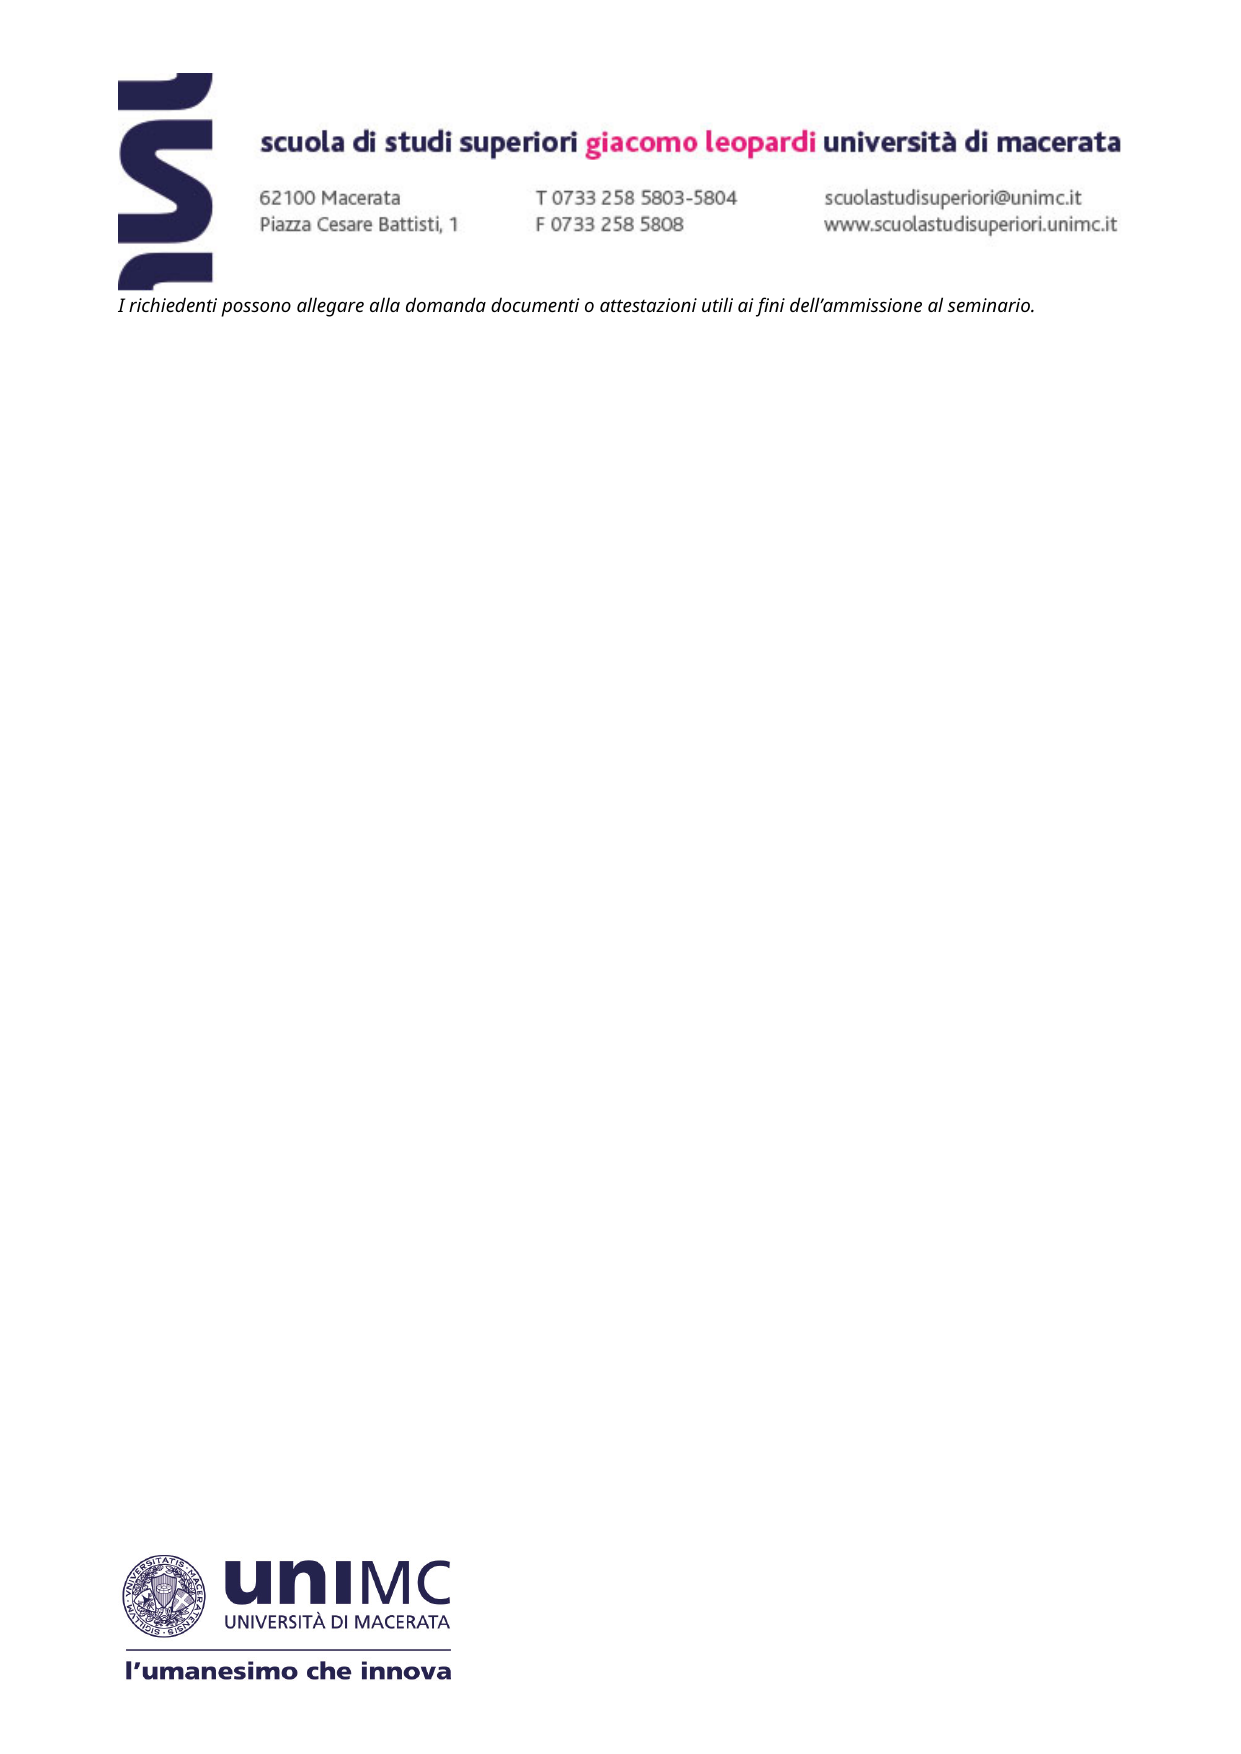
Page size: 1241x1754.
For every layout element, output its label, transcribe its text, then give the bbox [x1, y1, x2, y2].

picture [118, 73, 1122, 292]
picture [118, 1552, 455, 1681]
text I richiedenti possono allegare alla domanda documenti o attestazioni utili ai fini dell’ammissione al seminario. [118, 292, 1122, 318]
